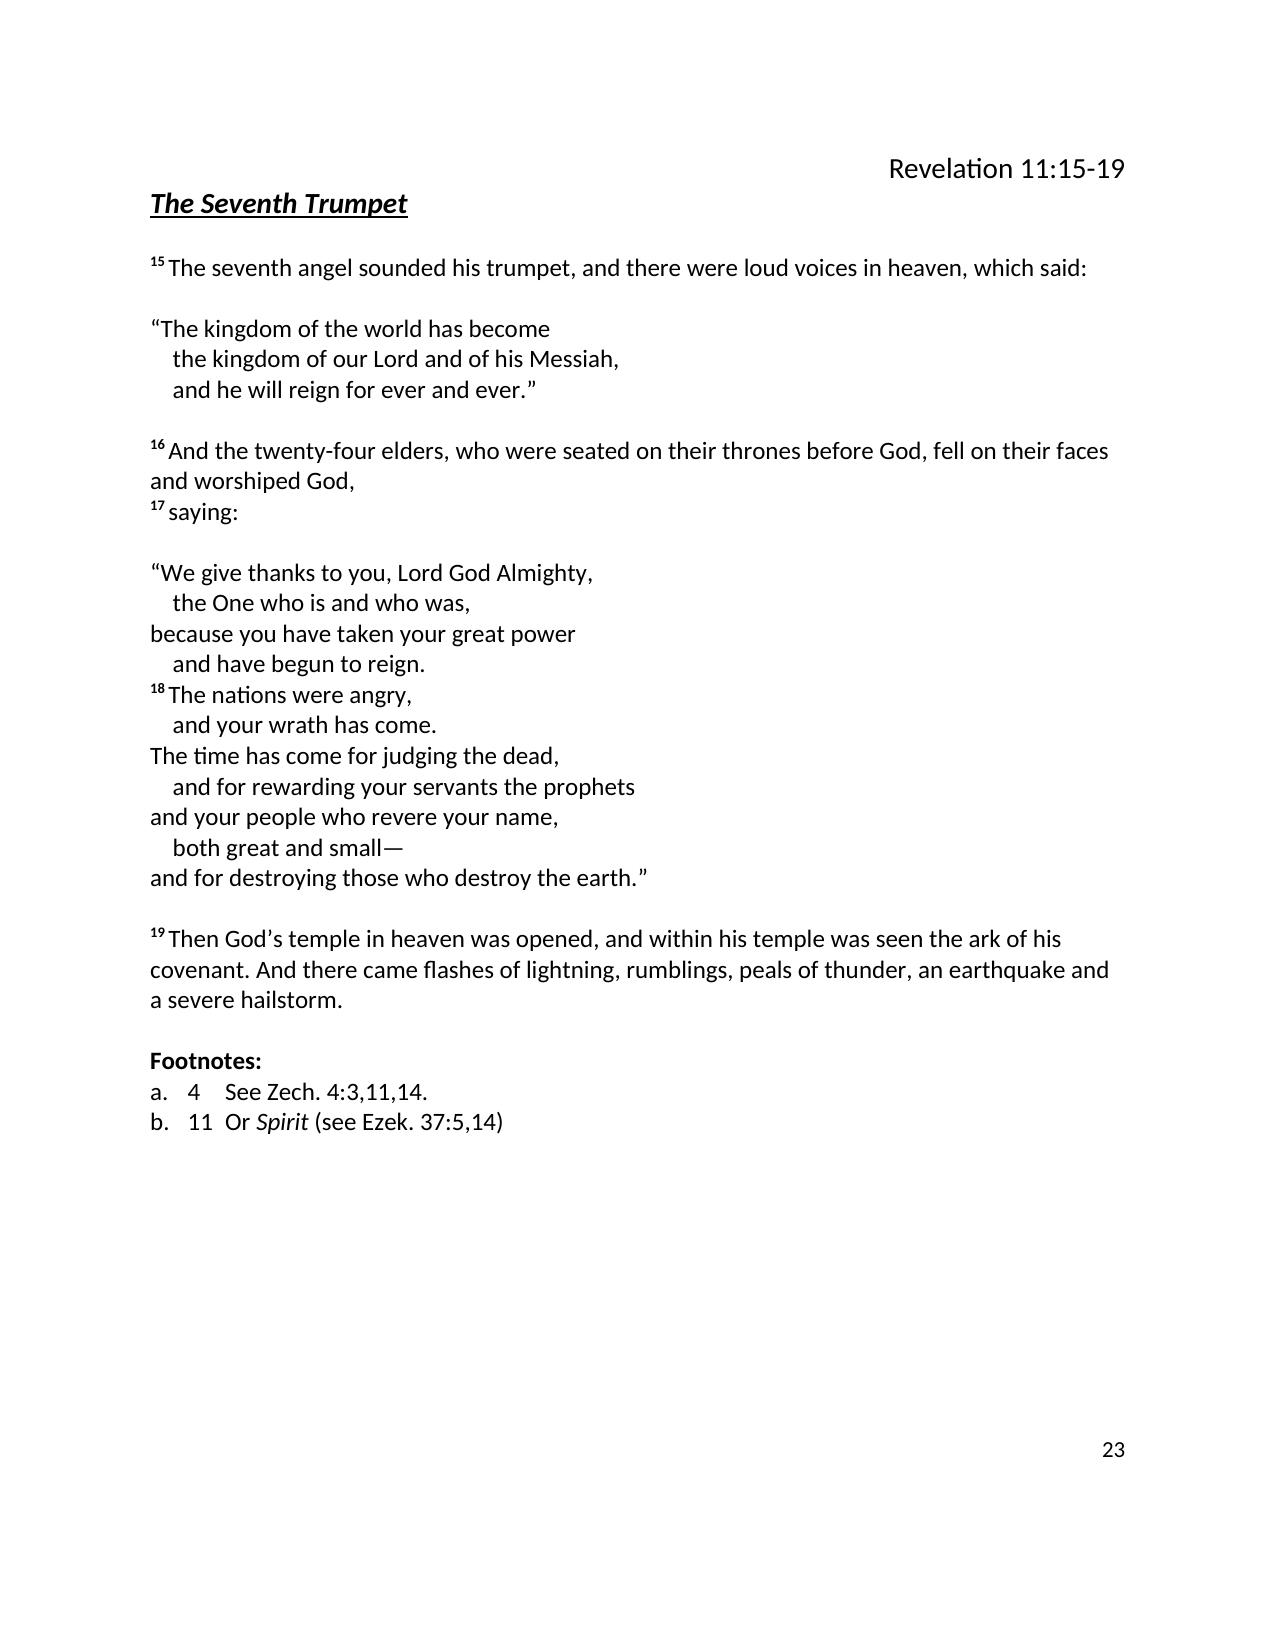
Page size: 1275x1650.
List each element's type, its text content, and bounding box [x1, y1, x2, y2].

text Footnotes: [150, 1045, 1125, 1076]
text “We give thanks to you, Lord God Almighty, the One who is and who was, because you have taken your great power and have begun to reign. 18 The nations were angry, and your wrath has come. The time has come for judging the dead, and for rewarding your servants the prophets and your people who revere your name, both great and small— and for destroying those who destroy the earth.” [150, 557, 1125, 893]
text The Seventh Trumpet [150, 186, 1125, 221]
text “The kingdom of the world has become the kingdom of our Lord and of his Messiah, and he will reign for ever and ever.” [150, 313, 1125, 404]
text 16 And the twenty-four elders, who were seated on their thrones before God, fell on their faces and worshiped God, [150, 435, 1125, 496]
list 11 Or Spirit (see Ezek. 37:5,14) [150, 1106, 1125, 1137]
list 4 See Zech. 4:3,11,14. [150, 1076, 1125, 1106]
text 17 saying: [150, 496, 1125, 526]
text 19 Then God’s temple in heaven was opened, and within his temple was seen the ark of his covenant. And there came flashes of lightning, rumblings, peals of thunder, an earthquake and a severe hailstorm. [150, 923, 1125, 1015]
text 15 The seventh angel sounded his trumpet, and there were loud voices in heaven, which said: [150, 252, 1125, 282]
text Revelation 11:15-19 [150, 150, 1125, 186]
